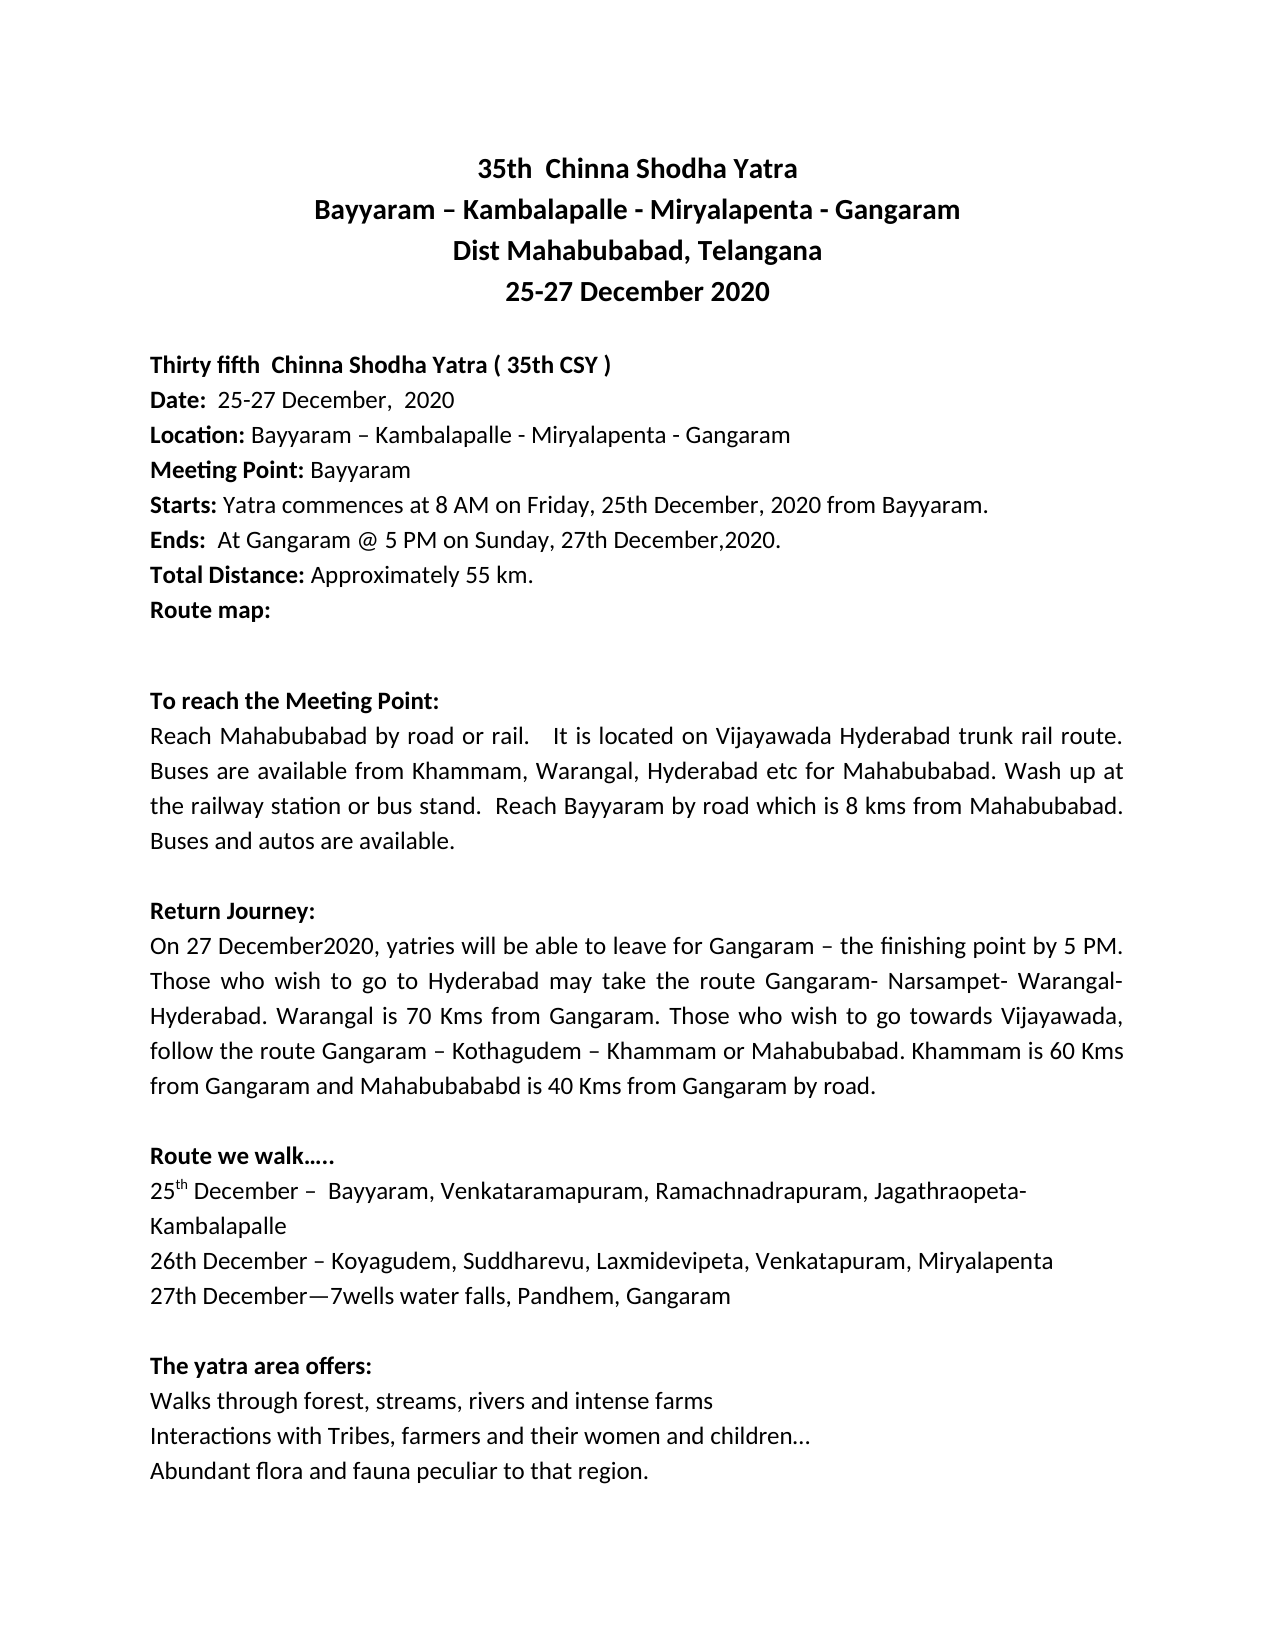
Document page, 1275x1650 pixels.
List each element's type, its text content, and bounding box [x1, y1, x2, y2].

text Route map: [150, 594, 1125, 624]
text Return Journey: [150, 896, 1125, 926]
text Interactions with Tribes, farmers and their women and children… [150, 1421, 1125, 1451]
text Bayyaram – Kambalapalle - Miryalapenta - Gangaram [150, 191, 1125, 227]
text Thirty fifth Chinna Shodha Yatra ( 35th CSY ) [150, 349, 1125, 379]
text Total Distance: Approximately 55 km. [150, 559, 1125, 589]
text Starts: Yatra commences at 8 AM on Friday, 25th December, 2020 from Bayyaram. [150, 489, 1125, 519]
text Date: 25-27 December, 2020 [150, 384, 1125, 414]
text 25-27 December 2020 [150, 273, 1125, 308]
text 35th Chinna Shodha Yatra [150, 150, 1125, 186]
text Ends: At Gangaram @ 5 PM on Sunday, 27th December,2020. [150, 524, 1125, 554]
text Walks through forest, streams, rivers and intense farms [150, 1386, 1125, 1416]
text 27th December—7wells water falls, Pandhem, Gangaram [150, 1281, 1125, 1311]
text 26th December – Koyagudem, Suddharevu, Laxmidevipeta, Venkatapuram, Miryalapenta [150, 1246, 1125, 1276]
text Reach Mahabubabad by road or rail. It is located on Vijayawada Hyderabad trunk rail route. Buses are available from Khammam, Warangal, Hyderabad etc for Mahabubabad. Wash up at the railway station or bus stand. Reach Bayyaram by road which is 8 kms from Mahabubabad. Buses and autos are available. [150, 721, 1125, 856]
text To reach the Meeting Point: [150, 686, 1125, 716]
text Meeting Point: Bayyaram [150, 454, 1125, 484]
text On 27 December2020, yatries will be able to leave for Gangaram – the finishing point by 5 PM. Those who wish to go to Hyderabad may take the route Gangaram- Narsampet- Warangal- Hyderabad. Warangal is 70 Kms from Gangaram. Those who wish to go towards Vijayawada, follow the route Gangaram – Kothagudem – Khammam or Mahabubabad. Khammam is 60 Kms from Gangaram and Mahabubababd is 40 Kms from Gangaram by road. [150, 931, 1125, 1101]
text The yatra area offers: [150, 1351, 1125, 1381]
text Location: Bayyaram – Kambalapalle - Miryalapenta - Gangaram [150, 419, 1125, 449]
text Dist Mahabubabad, Telangana [150, 232, 1125, 267]
text Route we walk….. [150, 1141, 1125, 1171]
text Abundant flora and fauna peculiar to that region. [150, 1456, 1125, 1486]
text 25th December – Bayyaram, Venkataramapuram, Ramachnadrapuram, Jagathraopeta- Kambalapalle [150, 1176, 1125, 1241]
